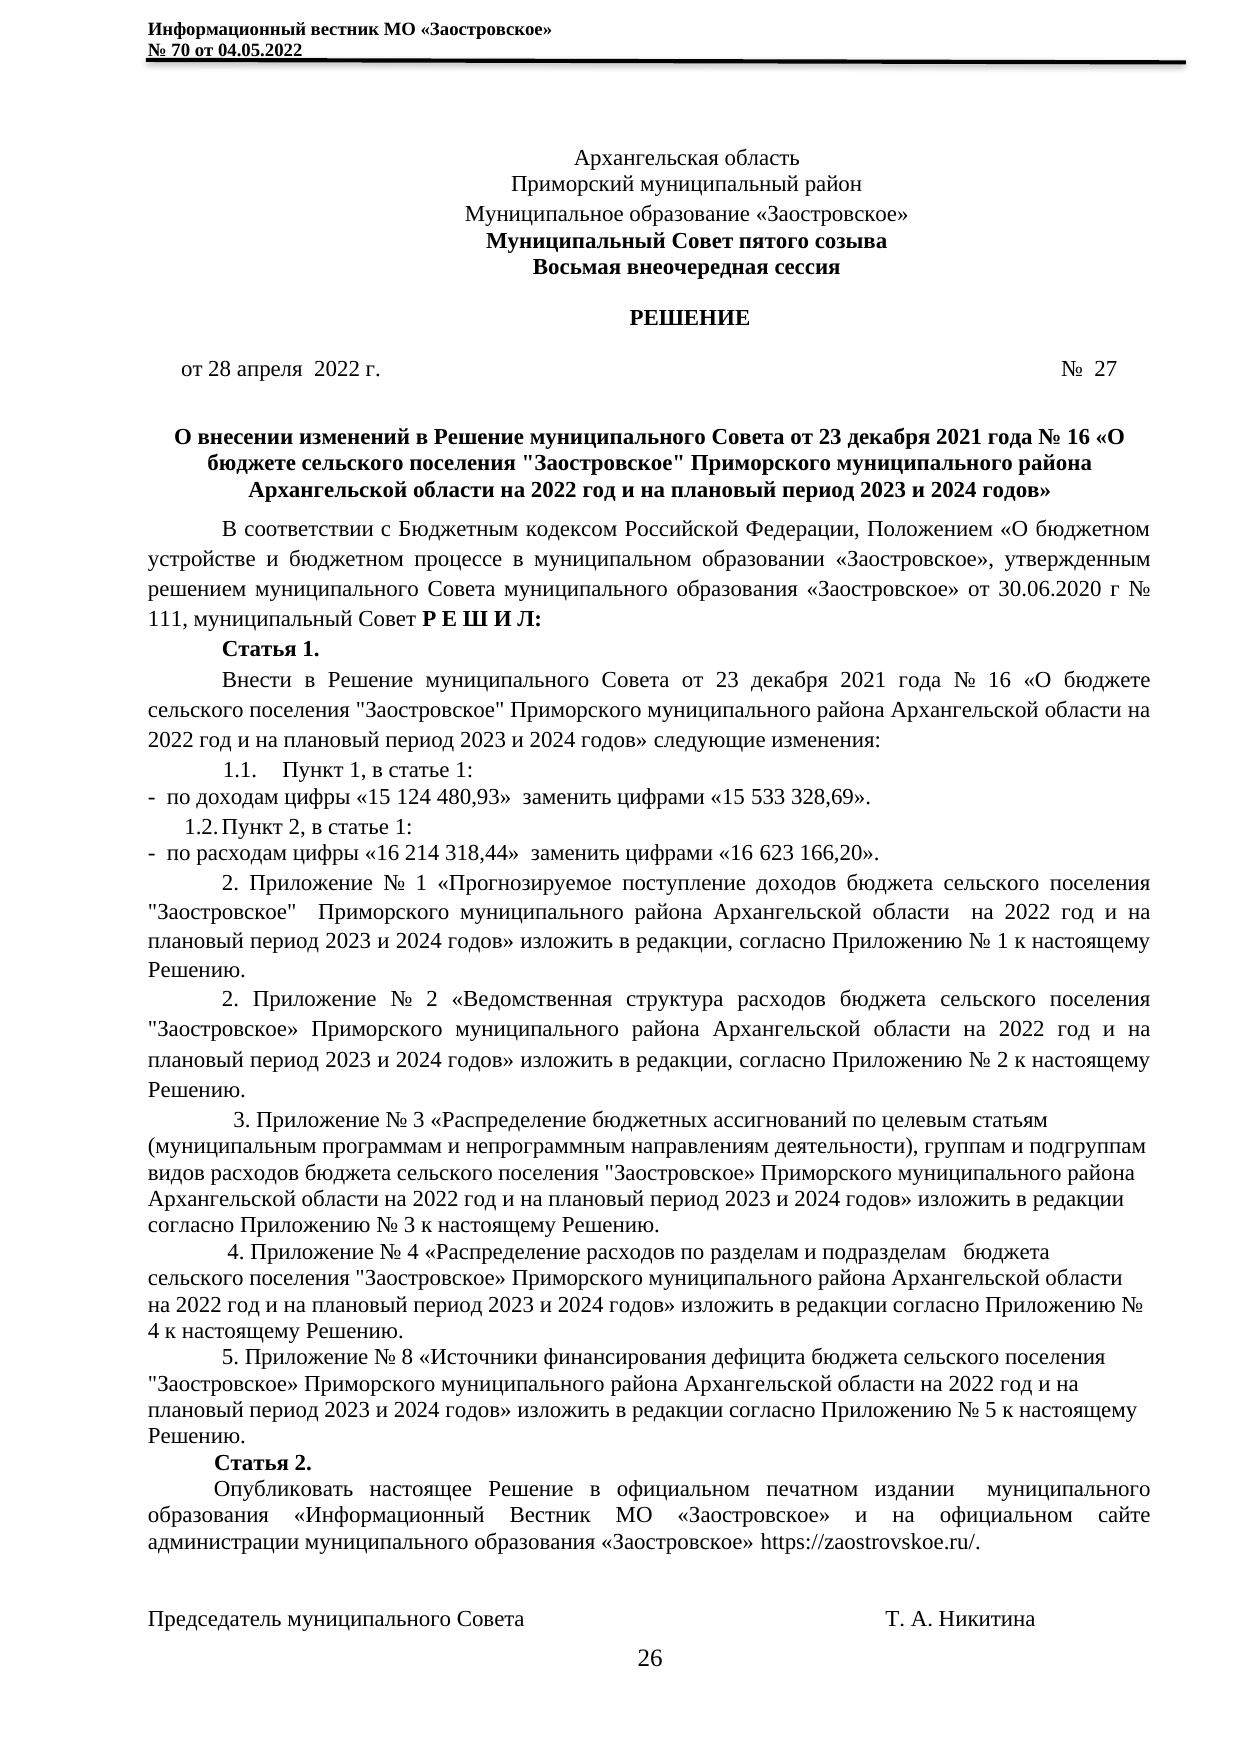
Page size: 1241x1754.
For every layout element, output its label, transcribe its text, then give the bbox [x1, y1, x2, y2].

subtitle Восьмая внеочередная сессия [148, 253, 1152, 279]
text от 28 апреля 2022 г. № 27 [148, 355, 1152, 382]
text 2. Приложение № 1 «Прогнозируемое поступление доходов бюджета сельского поселения "Заостровское" Приморского муниципального района Архангельской области на 2022 год и на плановый период 2023 и 2024 годов» изложить в редакции, согласно Приложению № 1 к настоящему Решению. [148, 869, 1152, 983]
text 2. Приложение № 2 «Ведомственная структура расходов бюджета сельского поселения "Заостровское» Приморского муниципального района Архангельской области на 2022 год и на плановый период 2023 и 2024 годов» изложить в редакции, согласно Приложению № 2 к настоящему Решению. [148, 985, 1152, 1102]
subtitle О внесении изменений в Решение муниципального Совета от 23 декабря 2021 года № 16 «О бюджете сельского поселения "Заостровское" Приморского муниципального района Архангельской области на 2022 год и на плановый период 2023 и 2024 годов» [148, 423, 1152, 502]
text Статья 1. [148, 636, 1152, 662]
text Внести в Решение муниципального Совета от 23 декабря 2021 года № 16 «О бюджете сельского поселения "Заостровское" Приморского муниципального района Архангельской области на 2022 год и на плановый период 2023 и 2024 годов» следующие изменения: [148, 666, 1152, 752]
subtitle Муниципальное образование «Заостровское» [148, 200, 1152, 227]
text РЕШЕНИЕ [148, 304, 1152, 331]
text Опубликовать настоящее Решение в официальном печатном издании муниципального образования «Информационный Вестник МО «Заостровское» и на официальном сайте администрации муниципального образования «Заостровское» https://zaostrovskoe.ru/. [148, 1475, 1152, 1554]
text - по доходам цифры «15 124 480,93» заменить цифрами «15 533 328,69». [148, 783, 1152, 809]
text 4. Приложение № 4 «Распределение расходов по разделам и подразделам бюджета сельского поселения "Заостровское» Приморского муниципального района Архангельской области на 2022 год и на плановый период 2023 и 2024 годов» изложить в редакции согласно Приложению № 4 к настоящему Решению. [148, 1238, 1152, 1343]
text 3. Приложение № 3 «Распределение бюджетных ассигнований по целевым статьям (муниципальным программам и непрограммным направлениям деятельности), группам и подгруппам видов расходов бюджета сельского поселения "Заостровское» Приморского муниципального района Архангельской области на 2022 год и на плановый период 2023 и 2024 годов» изложить в редакции согласно Приложению № 3 к настоящему Решению. [148, 1106, 1152, 1238]
text 5. Приложение № 8 «Источники финансирования дефицита бюджета сельского поселения "Заостровское» Приморского муниципального района Архангельской области на 2022 год и на плановый период 2023 и 2024 годов» изложить в редакции согласно Приложению № 5 к настоящему Решению. [148, 1343, 1152, 1449]
subtitle Муниципальный Совет пятого созыва [148, 227, 1152, 253]
subtitle Архангельская область [148, 144, 1152, 170]
text Приморский муниципальный район [148, 170, 1152, 196]
text Статья 2. [148, 1449, 1152, 1475]
list Пункт 1, в статье 1: [223, 756, 1152, 783]
text В соответствии с Бюджетным кодексом Российской Федерации, Положением «О бюджетном устройстве и бюджетном процессе в муниципальном образовании «Заостровское», утвержденным решением муниципального Совета муниципального образования «Заостровское» от 30.06.2020 г № 111, муниципальный Совет Р Е Ш И Л: [148, 515, 1152, 632]
text Председатель муниципального Совета Т. А. Никитина [148, 1605, 1152, 1632]
list Пункт 2, в статье 1: [148, 813, 1152, 839]
text - по расходам цифры «16 214 318,44» заменить цифрами «16 623 166,20». [148, 839, 1152, 866]
